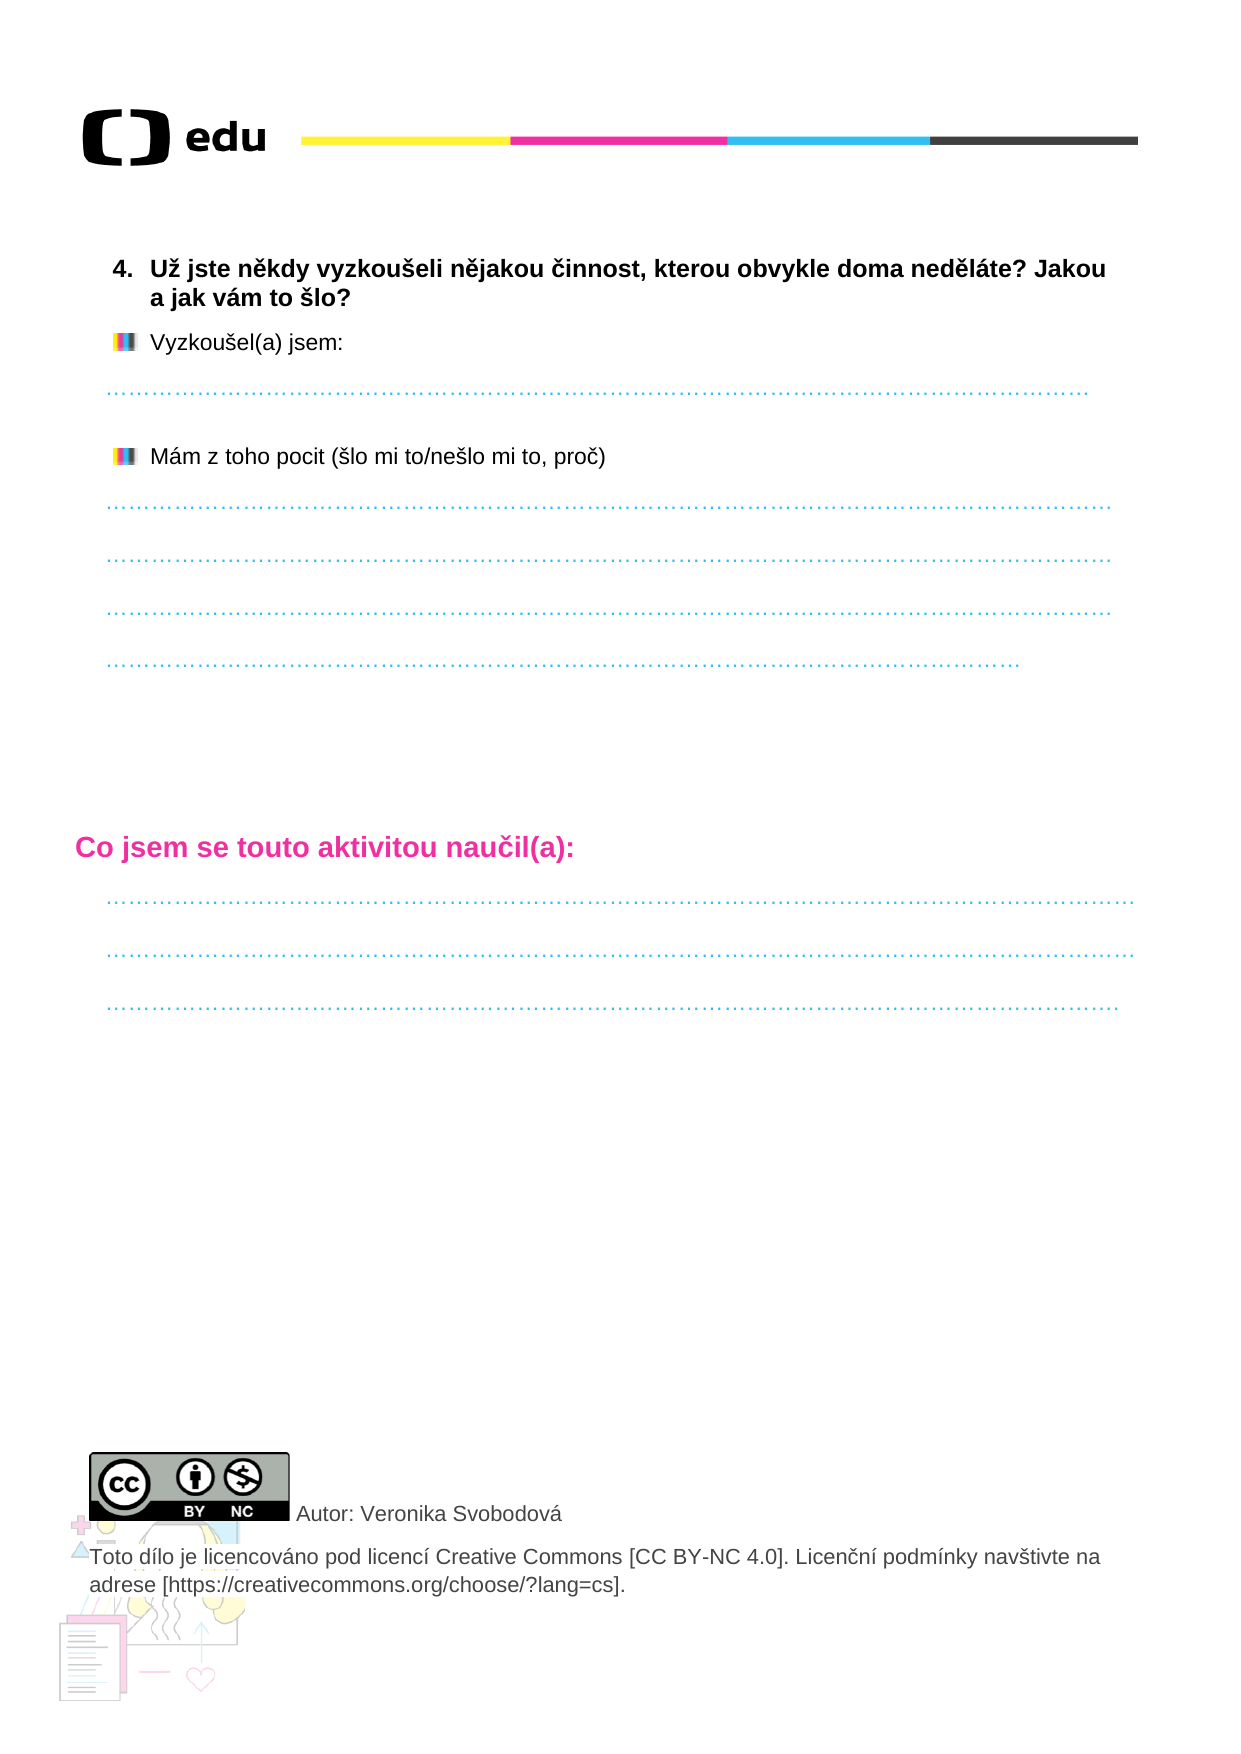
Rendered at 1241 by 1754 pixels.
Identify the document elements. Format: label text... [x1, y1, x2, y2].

list Už jste někdy vyzkoušeli nějakou činnost, kterou obvykle doma neděláte? Jakou a jak vám to šlo? [112, 254, 1110, 312]
text ………………………………………………………………………………………………………………… [104, 374, 1125, 400]
text ……………………………………………………………………………………………………………………………………………………………………………………………………………………………………………………………………………………………………………………………………………………………………. [104, 883, 1153, 1015]
text Mám z toho pocit (šlo mi to/nešlo mi to, proč) [112, 443, 1152, 469]
picture [113, 448, 138, 465]
text ………………………………………………………………………………………………………………………………………………………………………………………………………………………………………………………………………………………………………………………………………………………………………………………………………………………………………………………………………… [104, 488, 1125, 673]
picture [113, 333, 138, 351]
picture [58, 1452, 290, 1701]
text Vyzkoušel(a) jsem: [112, 329, 1152, 355]
picture [75, 101, 1150, 227]
text Co jsem se touto aktivitou naučil(a): [75, 831, 1152, 864]
